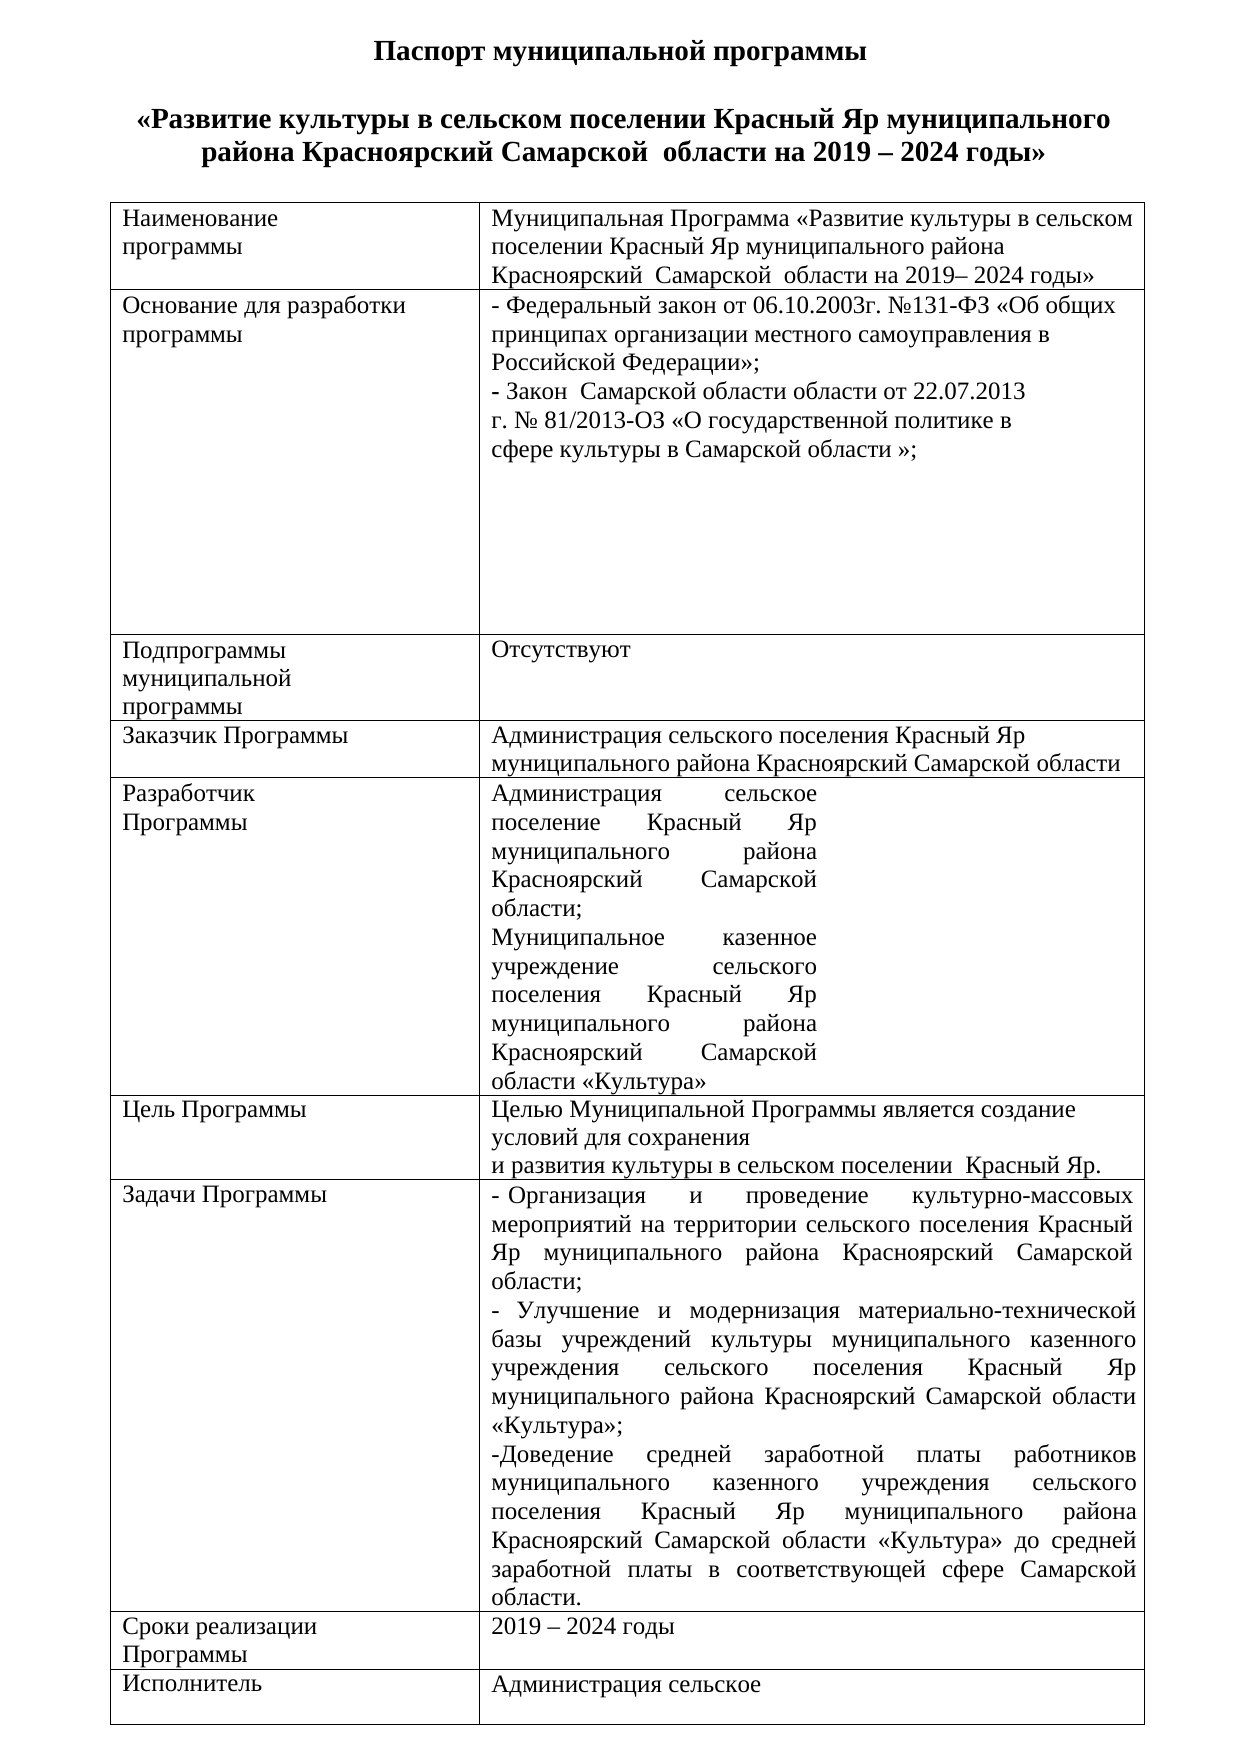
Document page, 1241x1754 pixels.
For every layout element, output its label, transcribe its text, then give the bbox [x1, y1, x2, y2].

table_cell Основание для разработки программы [111, 290, 479, 634]
text «Развитие культуры в сельском поселении Красный Яр муниципального района Красноярский Самарской области на 2019 – 2024 годы» [93, 101, 1154, 168]
table_cell Сроки реализации Программы [111, 1612, 479, 1668]
table_cell 2019 – 2024 годы [480, 1612, 1144, 1668]
table_cell Администрация сельского поселения Красный Яр муниципального района Красноярский Самарской области [480, 721, 1144, 777]
table_cell Разработчик Программы [111, 778, 479, 1094]
table_cell Цель Программы [111, 1096, 479, 1179]
table_cell Целью Муниципальной Программы является создание условий для сохранения и развития культуры в сельском поселении Красный Яр. [480, 1096, 1144, 1179]
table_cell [111, 1670, 479, 1724]
table_cell Подпрограммы муниципальной программы [111, 635, 479, 720]
table_cell Задачи Программы [111, 1180, 479, 1611]
table_cell Заказчик Программы [111, 721, 479, 777]
table_cell Организация и проведение культурно-массовых мероприятий на территории сельского поселения Красный Яр муниципального района Красноярский Самарской области; Улучшение и модернизация материально-технической базы учреждений культуры муниципального казенного учреждения сельского поселения Красный Яр муниципального района Красноярский Самарской области «Культура»; -Доведение средней заработной платы работников муниципального казенного учреждения сельского поселения Красный Яр муниципального района Красноярский Самарской области «Культура» до средней заработной платы в соответствующей сфере Самарской области. [480, 1180, 1144, 1611]
table_cell - Федеральный закон от 06.10.2003г. №131-ФЗ «Об общих принципах организации местного самоуправления в Российской Федерации»; - Закон Самарской области области от 22.07.2013 г. № 81/2013-ОЗ «О государственной политике в сфере культуры в Самарской области »; [480, 290, 1144, 634]
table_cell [480, 1670, 1144, 1724]
table_header Наименование программы [111, 203, 479, 289]
subtitle Паспорт муниципальной программы [93, 33, 1147, 67]
table_header Муниципальная Программа «Развитие культуры в сельском поселении Красный Яр муниципального района Красноярский Самарской области на 2019– 2024 годы» [480, 203, 1144, 289]
table_cell Отсутствуют [480, 635, 1144, 720]
